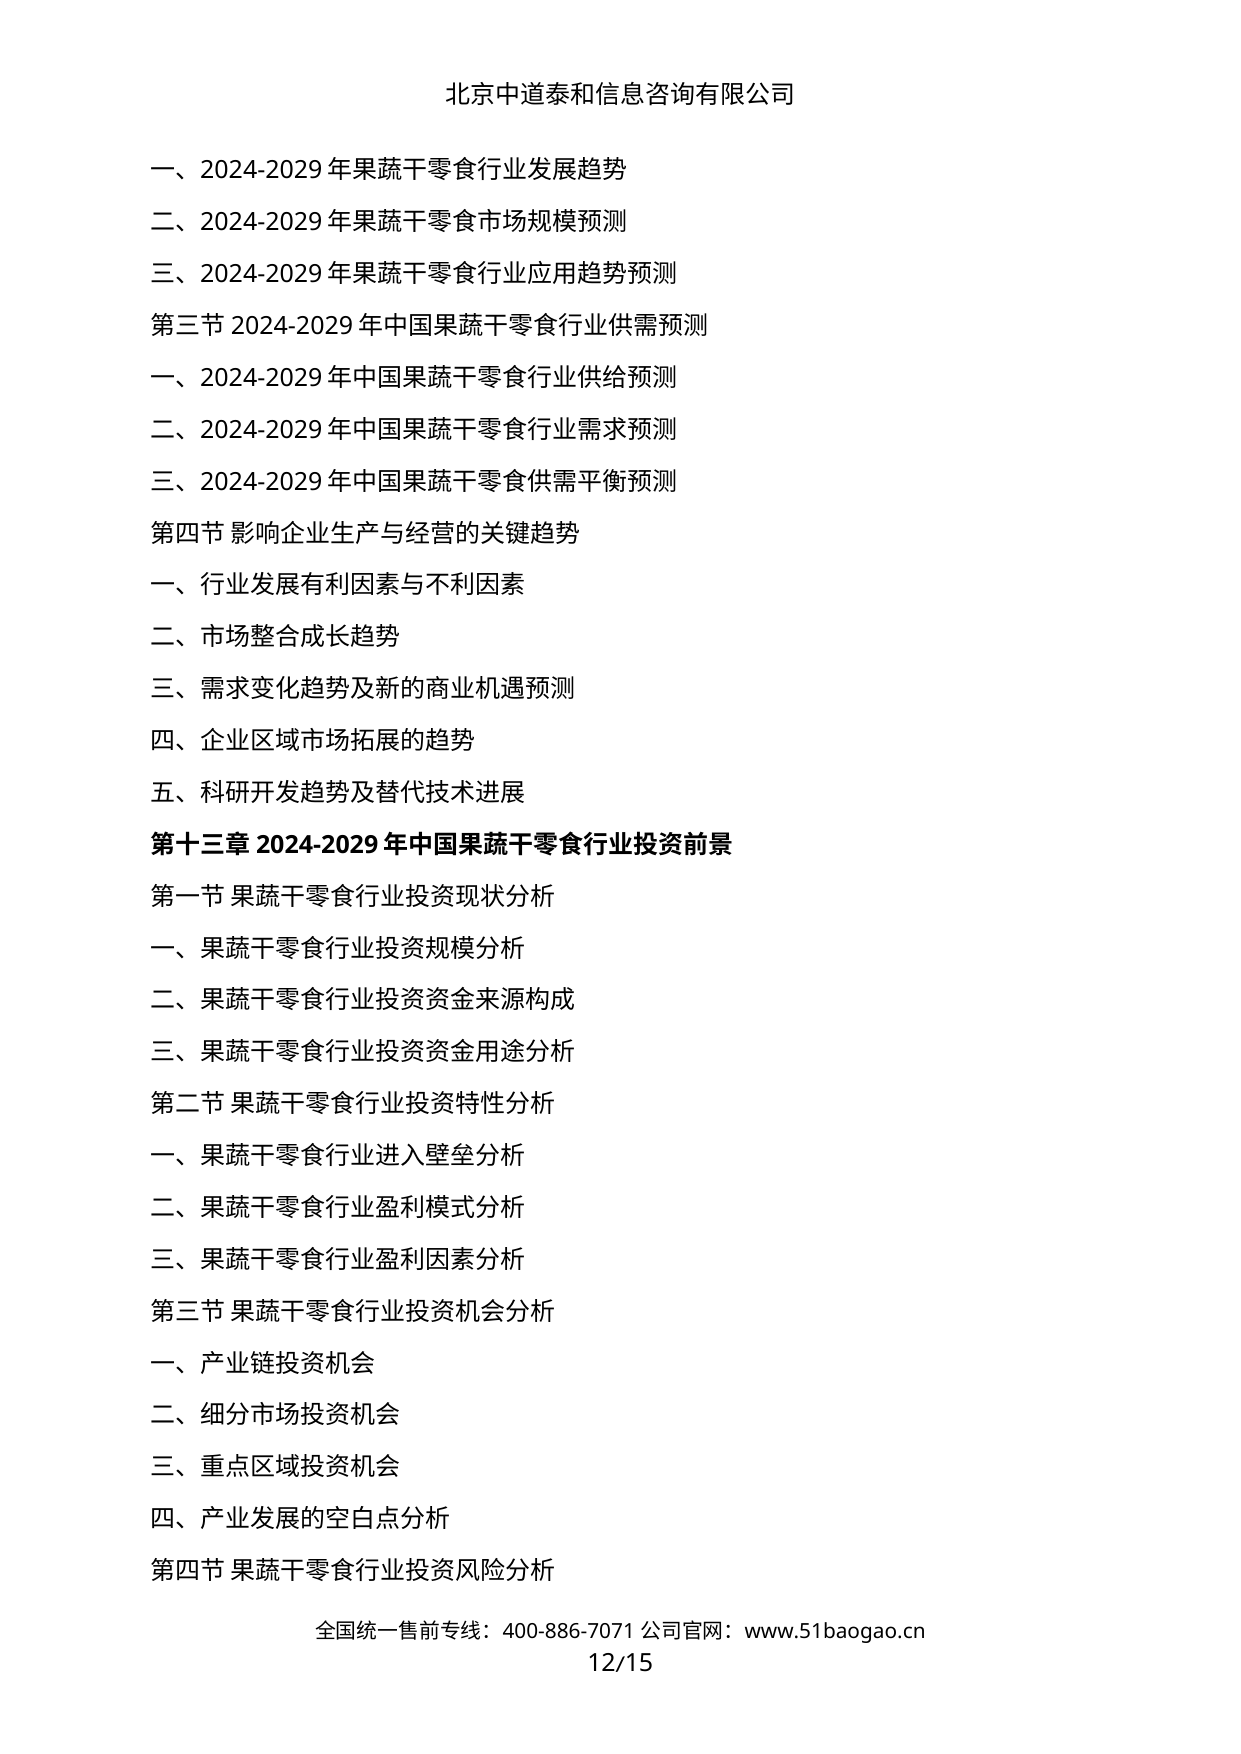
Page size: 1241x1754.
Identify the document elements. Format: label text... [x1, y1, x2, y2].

text 二、细分市场投资机会 [150, 1395, 1090, 1431]
text 三、果蔬干零食行业投资资金用途分析 [150, 1032, 1090, 1068]
text 第三节 2024-2029年中国果蔬干零食行业供需预测 [150, 306, 1090, 342]
text 一、行业发展有利因素与不利因素 [150, 565, 1090, 601]
text 第十三章 2024-2029年中国果蔬干零食行业投资前景 [150, 824, 1090, 861]
text 二、果蔬干零食行业盈利模式分析 [150, 1187, 1090, 1224]
text 三、2024-2029年果蔬干零食行业应用趋势预测 [150, 254, 1090, 290]
text 第四节 果蔬干零食行业投资风险分析 [150, 1551, 1090, 1587]
text 一、果蔬干零食行业投资规模分析 [150, 928, 1090, 964]
text 三、重点区域投资机会 [150, 1447, 1090, 1483]
text 四、产业发展的空白点分析 [150, 1499, 1090, 1535]
text 二、果蔬干零食行业投资资金来源构成 [150, 980, 1090, 1016]
text 一、2024-2029年中国果蔬干零食行业供给预测 [150, 357, 1090, 394]
text 三、2024-2029年中国果蔬干零食供需平衡预测 [150, 461, 1090, 497]
text 第二节 果蔬干零食行业投资特性分析 [150, 1084, 1090, 1120]
text 三、需求变化趋势及新的商业机遇预测 [150, 669, 1090, 705]
text 一、2024-2029年果蔬干零食行业发展趋势 [150, 150, 1090, 186]
text 三、果蔬干零食行业盈利因素分析 [150, 1239, 1090, 1276]
text 第三节 果蔬干零食行业投资机会分析 [150, 1291, 1090, 1327]
text 一、果蔬干零食行业进入壁垒分析 [150, 1136, 1090, 1172]
text 二、2024-2029年果蔬干零食市场规模预测 [150, 202, 1090, 238]
text 二、市场整合成长趋势 [150, 617, 1090, 653]
text 第四节 影响企业生产与经营的关键趋势 [150, 513, 1090, 549]
text 一、产业链投资机会 [150, 1343, 1090, 1379]
text 二、2024-2029年中国果蔬干零食行业需求预测 [150, 409, 1090, 446]
text 五、科研开发趋势及替代技术进展 [150, 772, 1090, 809]
text 第一节 果蔬干零食行业投资现状分析 [150, 876, 1090, 912]
text 四、企业区域市场拓展的趋势 [150, 721, 1090, 757]
